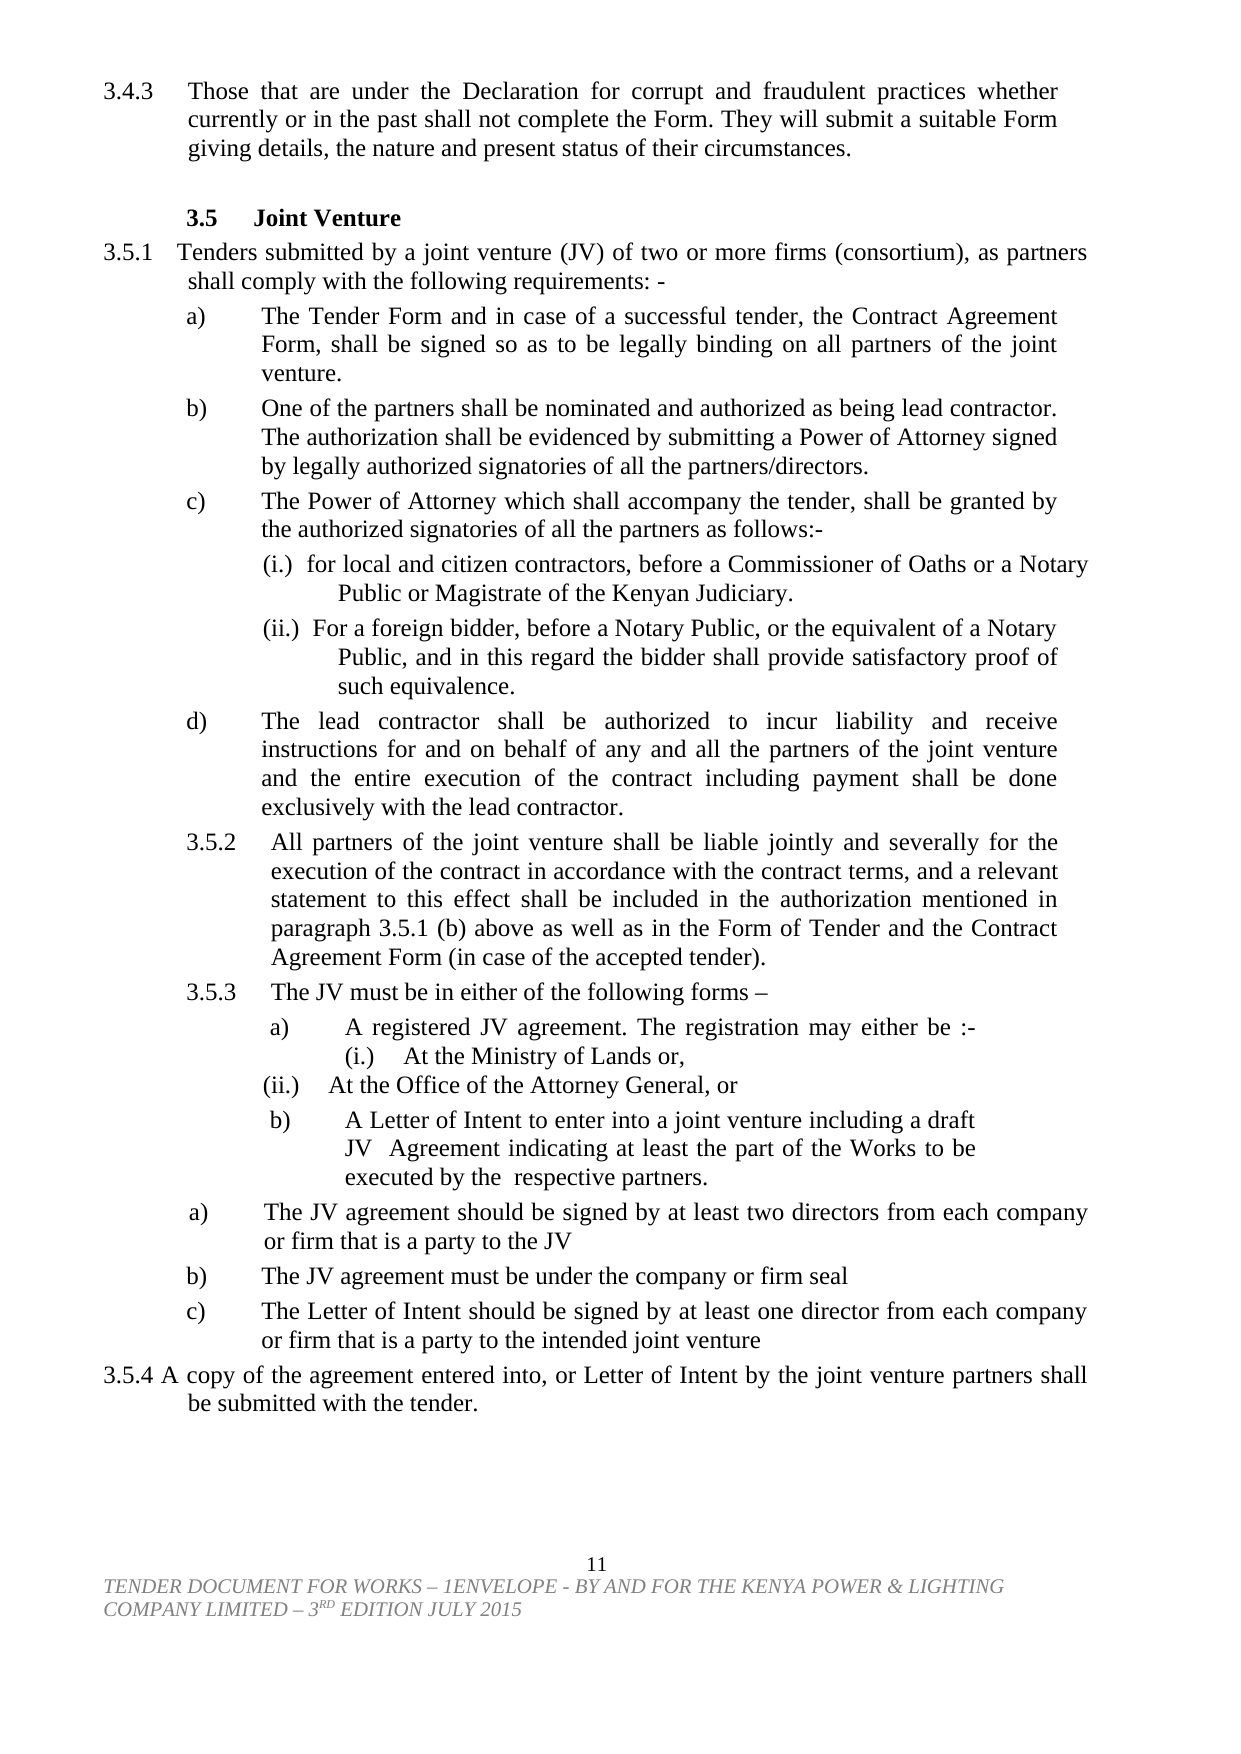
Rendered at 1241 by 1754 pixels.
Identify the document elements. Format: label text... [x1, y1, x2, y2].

list The JV must be in either of the following forms – [186, 977, 1059, 1006]
text (ii.) For a foreign bidder, before a Notary Public, or the equivalent of a Notary Public, and in this regard the bidder shall provide satisfactory proof of such equivalence. [263, 613, 1059, 699]
list All partners of the joint venture shall be liable jointly and severally for the execution of the contract in accordance with the contract terms, and a relevant statement to this effect shall be included in the authorization mentioned in paragraph 3.5.1 (b) above as well as in the Form of Tender and the Contract Agreement Form (in case of the accepted tender). [186, 827, 1059, 971]
list One of the partners shall be nominated and authorized as being lead contractor. The authorization shall be evidenced by submitting a Power of Attorney signed by legally authorized signatories of all the partners/directors. [186, 393, 1059, 479]
text (i.) for local and citizen contractors, before a Commissioner of Oaths or a Notary Public or Magistrate of the Kenyan Judiciary. [263, 549, 1089, 607]
text 3.5.4 A copy of the agreement entered into, or Letter of Intent by the joint venture partners shall be submitted with the tender. [103, 1360, 1089, 1417]
list The JV agreement must be under the company or firm seal [186, 1261, 1089, 1290]
text 3.5.1 Tenders submitted by a joint venture (JV) of two or more firms (consortium), as partners shall comply with the following requirements: - [103, 237, 1089, 294]
list The Tender Form and in case of a successful tender, the Contract Agreement Form, shall be signed so as to be legally binding on all partners of the joint venture. [186, 301, 1059, 387]
list The Letter of Intent should be signed by at least one director from each company or firm that is a party to the intended joint venture [186, 1296, 1089, 1353]
list The Power of Attorney which shall accompany the tender, shall be granted by the authorized signatories of all the partners as follows:- [186, 486, 1059, 543]
text (ii.) At the Office of the Attorney General, or [263, 1070, 1089, 1098]
list The JV agreement should be signed by at least two directors from each company or firm that is a party to the JV [189, 1197, 1089, 1255]
list Those that are under the Declaration for corrupt and fraudulent practices whether currently or in the past shall not complete the Form. They will submit a suitable Form giving details, the nature and present status of their circumstances. [103, 76, 1059, 162]
list A registered JV agreement. The registration may either be :- (i.) At the Ministry of Lands or, [269, 1012, 976, 1070]
list A Letter of Intent to enter into a joint venture including a draft JV Agreement indicating at least the part of the Works to be executed by the respective partners. [269, 1105, 976, 1191]
text 3.5 Joint Venture [186, 203, 1092, 232]
list The lead contractor shall be authorized to incur liability and receive instructions for and on behalf of any and all the partners of the joint venture and the entire execution of the contract including payment shall be done exclusively with the lead contractor. [186, 706, 1059, 821]
